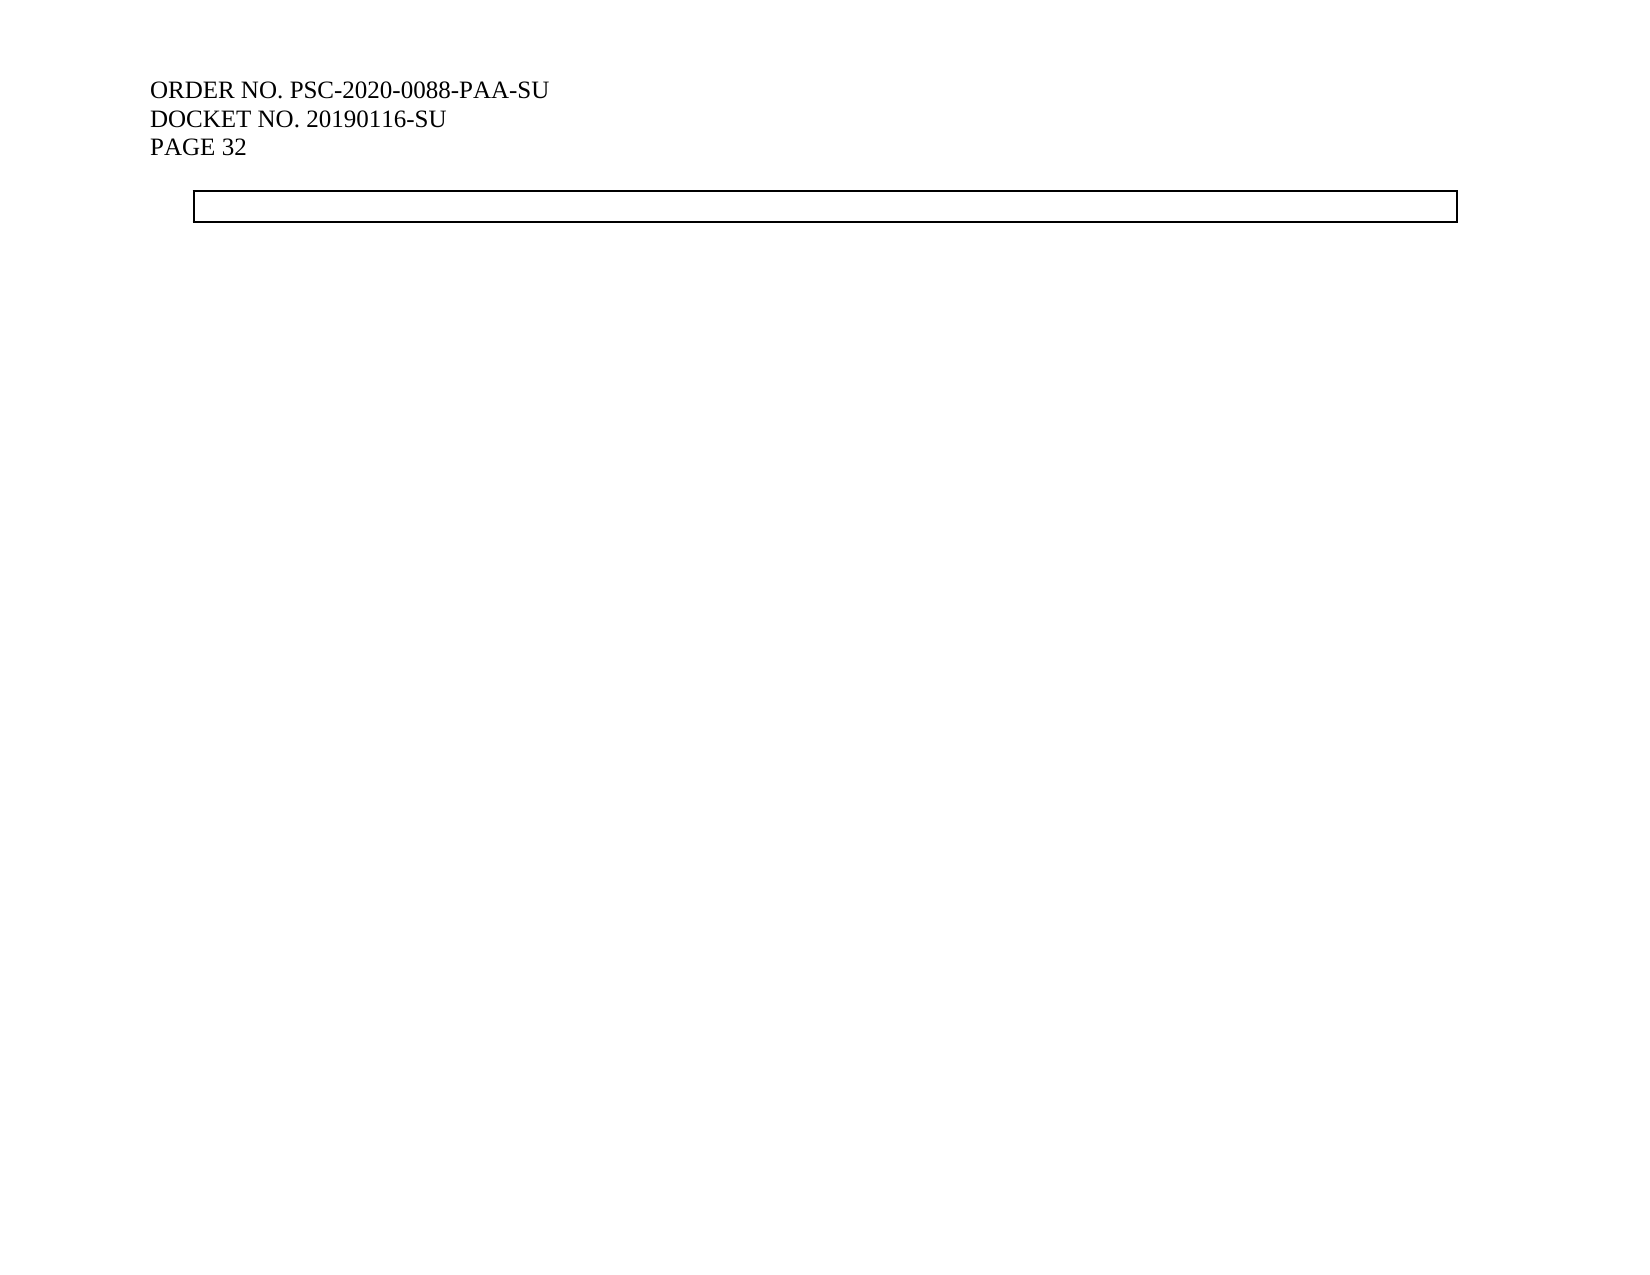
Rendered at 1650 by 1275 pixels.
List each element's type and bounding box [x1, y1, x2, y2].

table_cell [1236, 192, 1456, 221]
table_cell [241, 192, 594, 221]
table_cell [594, 192, 767, 221]
table_cell [943, 192, 1104, 221]
table_cell [768, 192, 942, 221]
table_cell [195, 192, 241, 221]
table_cell [1104, 192, 1236, 221]
